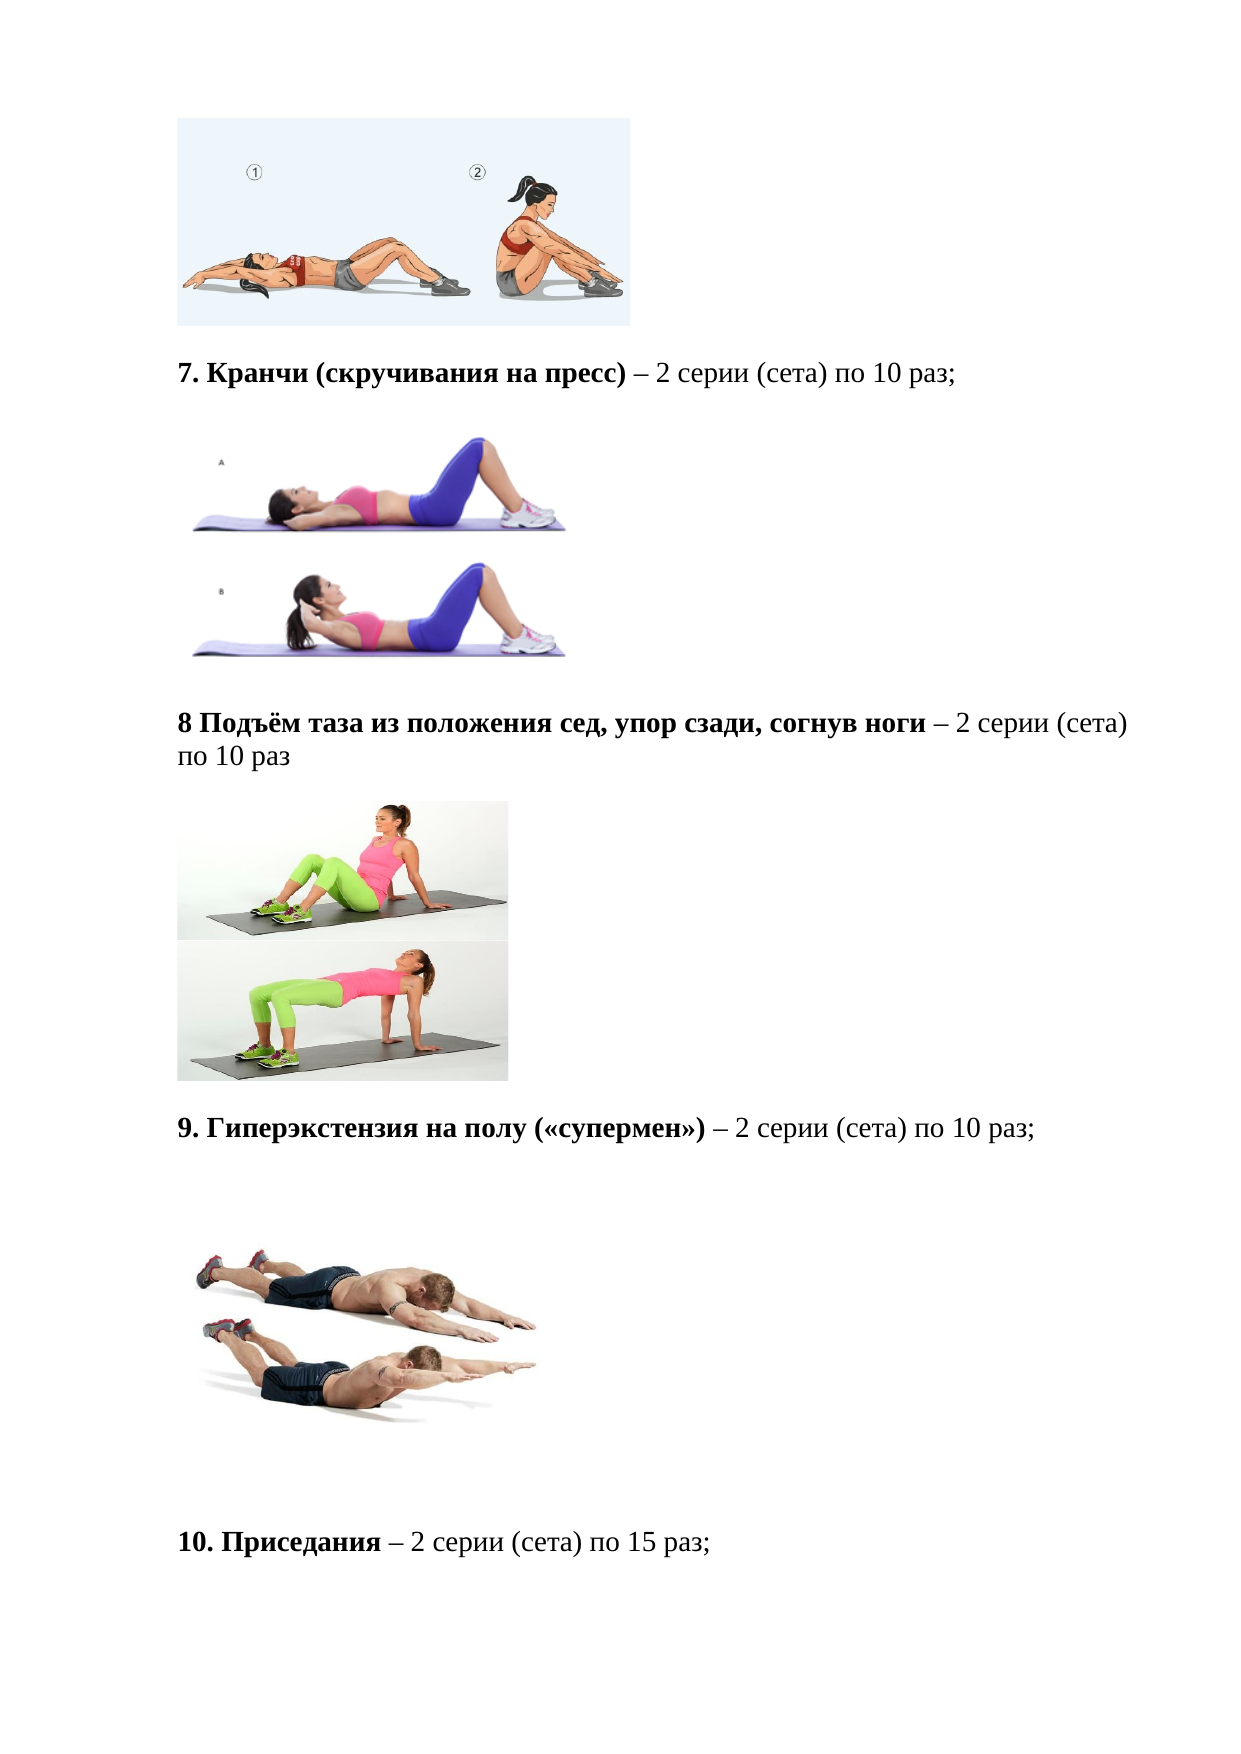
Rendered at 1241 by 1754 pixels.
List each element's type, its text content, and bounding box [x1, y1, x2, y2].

text 7. Кранчи (скручивания на пресс) – 2 серии (сета) по 10 раз; [177, 355, 1152, 388]
text 10. Приседания – 2 серии (сета) по 15 раз; [177, 1524, 1152, 1557]
picture [177, 801, 509, 1081]
text 9. Гиперэкстензия на полу («супермен») – 2 серии (сета) по 10 раз; [177, 1110, 1152, 1143]
picture [177, 1172, 549, 1495]
text 8 Подъём таза из положения сед, упор сзади, согнув ноги – 2 серии (сета) по 10 раз [177, 705, 1152, 772]
picture [177, 417, 589, 676]
picture [177, 118, 631, 326]
